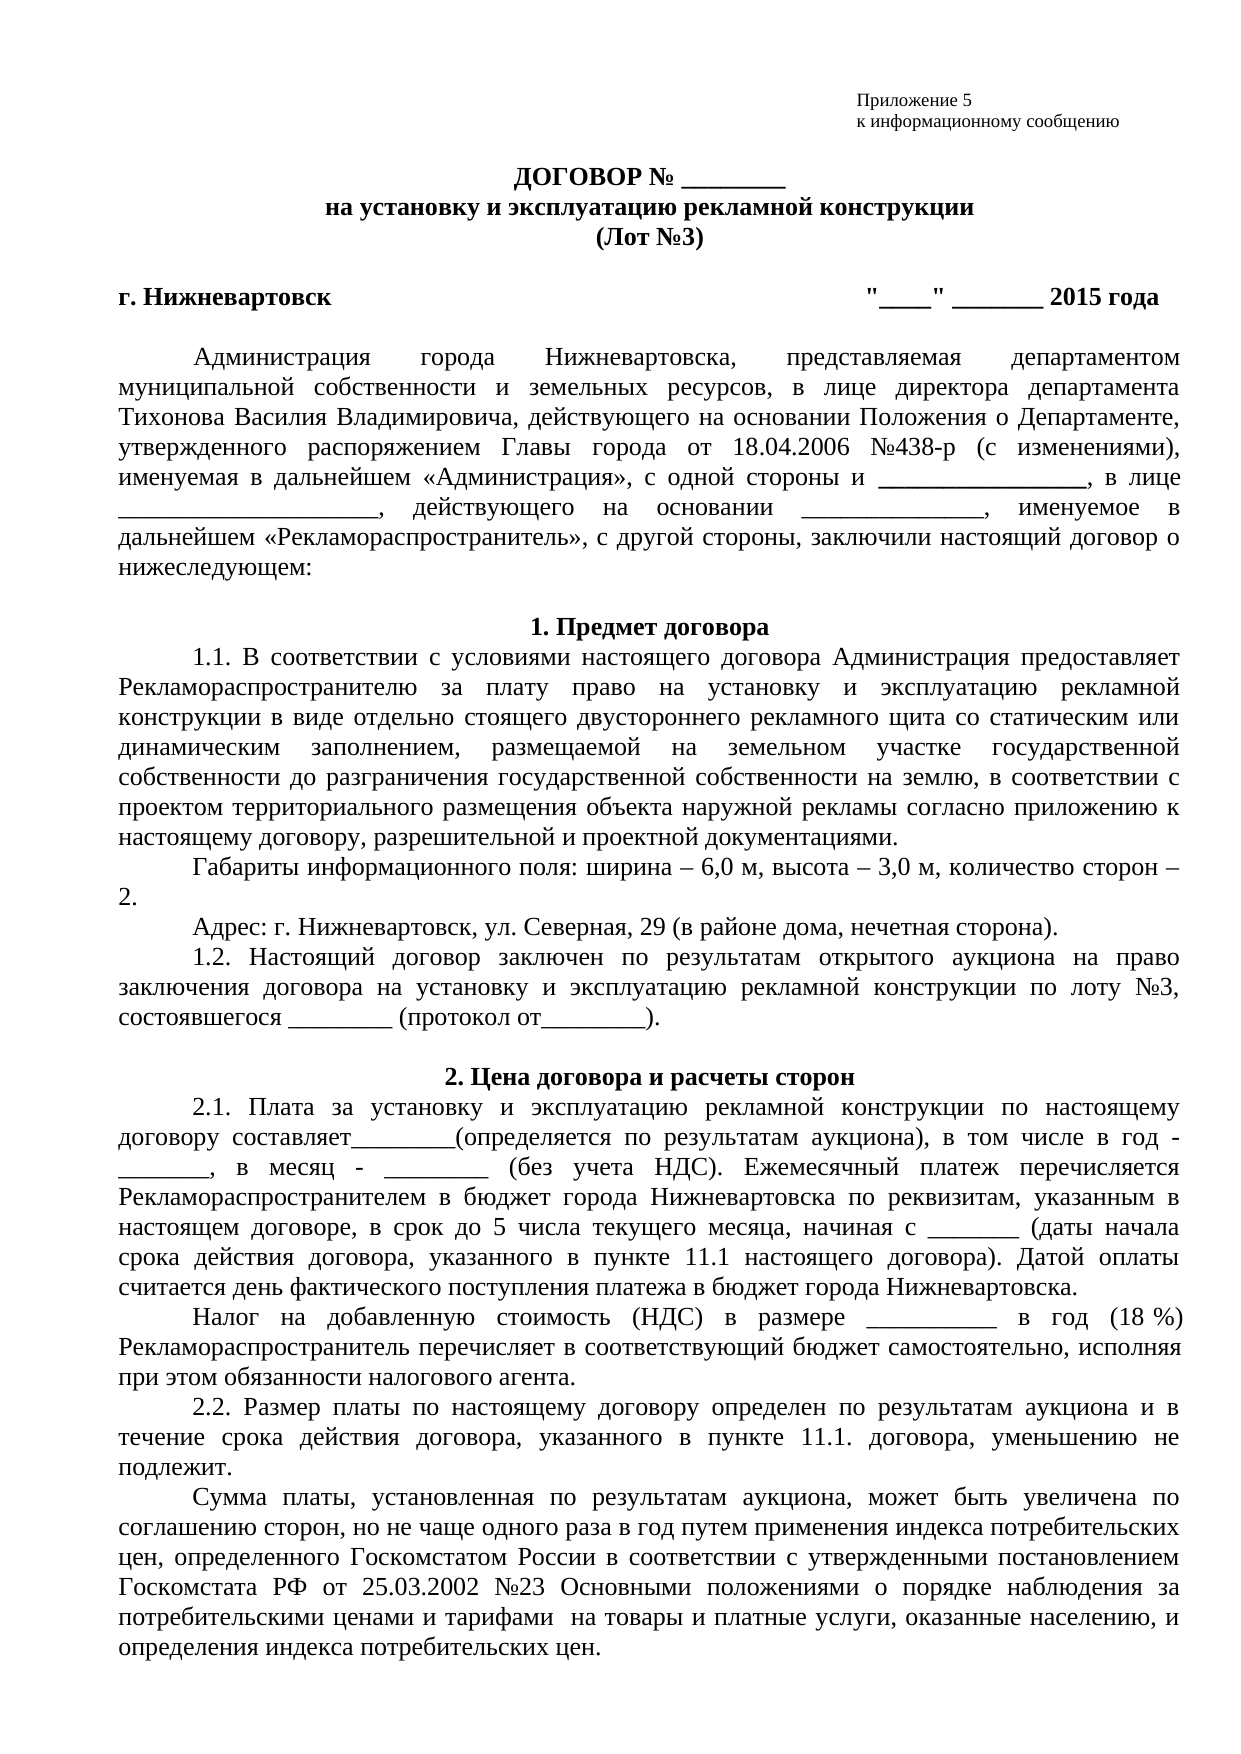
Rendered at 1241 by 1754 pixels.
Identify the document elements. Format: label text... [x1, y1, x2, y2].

text 1. Предмет договора [118, 611, 1181, 641]
text Габариты информационного поля: ширина – 6,0 м, высота – 3,0 м, количество сторон – 2. [118, 851, 1181, 911]
text ДОГОВОР № ________ [118, 161, 1181, 191]
text Администрация города Нижневартовска, представляемая департаментом муниципальной собственности и земельных ресурсов, в лице директора департамента Тихонова Василия Владимировича, действующего на основании Положения о Департаменте, утвержденного распоряжением Главы города от 18.04.2006 №438-р (с изменениями), именуемая в дальнейшем «Администрация», с одной стороны и ________________, в лице ____________________, действующего на основании ______________, именуемое в дальнейшем «Рекламораспространитель», с другой стороны, заключили настоящий договор о нижеследующем: [118, 341, 1181, 581]
text к информационному сообщению [118, 110, 1181, 132]
text Приложение 5 [856, 89, 1181, 110]
text г. Нижневартовск "____" _______ 2015 года [118, 281, 1181, 311]
text на установку и эксплуатацию рекламной конструкции [118, 191, 1181, 221]
text Налог на добавленную стоимость (НДС) в размере __________ в год (18 %) Рекламораспространитель перечисляет в соответствующий бюджет самостоятельно, исполняя при этом обязанности налогового агента. [118, 1301, 1183, 1391]
text Адрес: г. Нижневартовск, ул. Северная, 29 (в районе дома, нечетная сторона). [118, 911, 1181, 941]
text 2.1. Плата за установку и эксплуатацию рекламной конструкции по настоящему договору составляет________(определяется по результатам аукциона), в том числе в год - _______, в месяц - ________ (без учета НДС). Ежемесячный платеж перечисляется Рекламораспространителем в бюджет города Нижневартовска по реквизитам, указанным в настоящем договоре, в срок до 5 числа текущего месяца, начиная с _______ (даты начала срока действия договора, указанного в пункте 11.1 настоящего договора). Датой оплаты считается день фактического поступления платежа в бюджет города Нижневартовска. [118, 1091, 1181, 1301]
text 2.2. Размер платы по настоящему договору определен по результатам аукциона и в течение срока действия договора, указанного в пункте 11.1. договора, уменьшению не подлежит. [118, 1391, 1181, 1481]
text Сумма платы, установленная по результатам аукциона, может быть увеличена по соглашению сторон, но не чаще одного раза в год путем применения индекса потребительских цен, определенного Госкомстатом России в соответствии с утвержденными постановлением Госкомстата РФ от 25.03.2002 №23 Основными положениями о порядке наблюдения за потребительскими ценами и тарифами на товары и платные услуги, оказанные населению, и определения индекса потребительских цен. [118, 1481, 1181, 1661]
text (Лот №3) [118, 221, 1181, 251]
text 1.2. Настоящий договор заключен по результатам открытого аукциона на право заключения договора на установку и эксплуатацию рекламной конструкции по лоту №3, состоявшегося ________ (протокол от________). [118, 941, 1181, 1031]
text 2. Цена договора и расчеты сторон [118, 1061, 1181, 1091]
text 1.1. В соответствии с условиями настоящего договора Администрация предоставляет Рекламораспространителю за плату право на установку и эксплуатацию рекламной конструкции в виде отдельно стоящего двустороннего рекламного щита со статическим или динамическим заполнением, размещаемой на земельном участке государственной собственности до разграничения государственной собственности на землю, в соответствии с проектом территориального размещения объекта наружной рекламы согласно приложению к настоящему договору, разрешительной и проектной документациями. [118, 641, 1181, 851]
